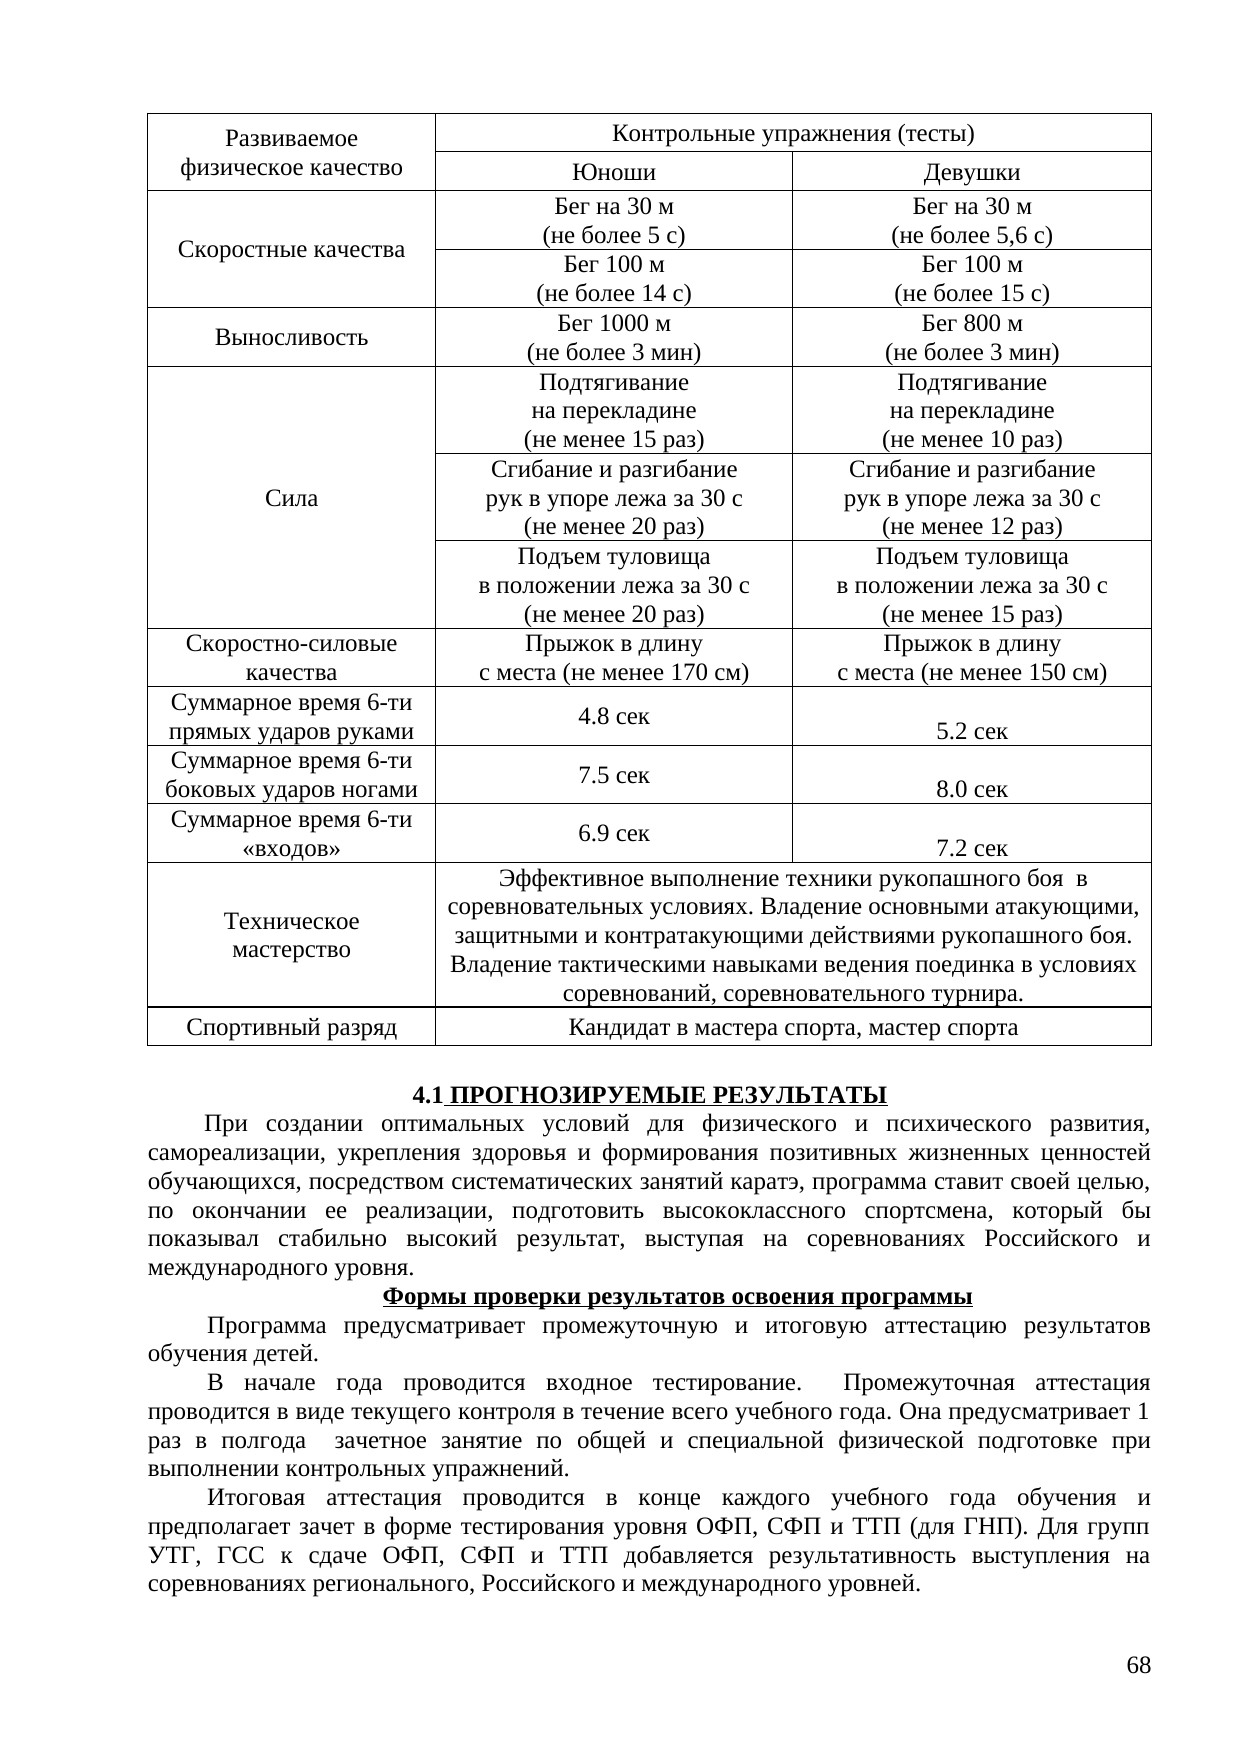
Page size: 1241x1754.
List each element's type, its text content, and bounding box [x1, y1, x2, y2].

text Формы проверки результатов освоения программы [148, 1281, 1152, 1310]
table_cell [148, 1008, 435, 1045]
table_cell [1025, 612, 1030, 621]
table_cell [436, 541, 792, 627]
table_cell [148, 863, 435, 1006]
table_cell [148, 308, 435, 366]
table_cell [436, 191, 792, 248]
text Программа предусматривает промежуточную и итоговую аттестацию результатов обучения детей. [148, 1310, 1152, 1367]
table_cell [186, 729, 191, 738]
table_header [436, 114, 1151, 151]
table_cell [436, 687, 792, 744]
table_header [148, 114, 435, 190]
text 4.1 ПРОГНОЗИРУЕМЫЕ РЕЗУЛЬТАТЫ [148, 1080, 1152, 1108]
text При создании оптимальных условий для физического и психического развития, самореализации, укрепления здоровья и формирования позитивных жизненных ценностей обучающихся, посредством систематических занятий каратэ, программа ставит своей целью, по окончании ее реализации, подготовить высококлассного спортсмена, который бы показывал стабильно высокий результат, выступая на соревнованиях Российского и международного уровня. [148, 1108, 1152, 1281]
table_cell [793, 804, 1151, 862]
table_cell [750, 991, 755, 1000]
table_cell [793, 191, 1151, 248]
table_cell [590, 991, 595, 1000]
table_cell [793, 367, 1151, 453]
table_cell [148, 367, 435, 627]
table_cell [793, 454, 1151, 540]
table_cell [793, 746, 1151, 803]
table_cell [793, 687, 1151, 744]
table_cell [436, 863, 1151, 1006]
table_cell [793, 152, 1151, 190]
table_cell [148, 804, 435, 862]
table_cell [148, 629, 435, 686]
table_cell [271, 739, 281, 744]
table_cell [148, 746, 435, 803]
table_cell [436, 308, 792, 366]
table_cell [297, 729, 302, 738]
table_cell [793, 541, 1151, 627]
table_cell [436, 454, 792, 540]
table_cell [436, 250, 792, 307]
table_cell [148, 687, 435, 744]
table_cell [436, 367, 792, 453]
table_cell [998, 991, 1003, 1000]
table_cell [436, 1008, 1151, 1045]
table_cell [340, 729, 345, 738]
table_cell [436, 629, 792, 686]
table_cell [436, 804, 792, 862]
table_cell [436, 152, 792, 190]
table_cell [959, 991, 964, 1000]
text В начале года проводится входное тестирование. Промежуточная аттестация проводится в виде текущего контроля в течение всего учебного года. Она предусматривает 1 раз в полгода зачетное занятие по общей и специальной физической подготовке при выполнении контрольных упражнений. [148, 1367, 1152, 1482]
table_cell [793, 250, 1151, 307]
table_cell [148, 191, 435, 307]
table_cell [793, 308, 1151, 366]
text Итоговая аттестация проводится в конце каждого учебного года обучения и предполагает зачет в форме тестирования уровня ОФП, СФП и ТТП (для ГНП). Для групп УТГ, ГСС к сдаче ОФП, СФП и ТТП добавляется результативность выступления на соревнованиях регионального, Российского и международного уровней. [148, 1482, 1152, 1597]
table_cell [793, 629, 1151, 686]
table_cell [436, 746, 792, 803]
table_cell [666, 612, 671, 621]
